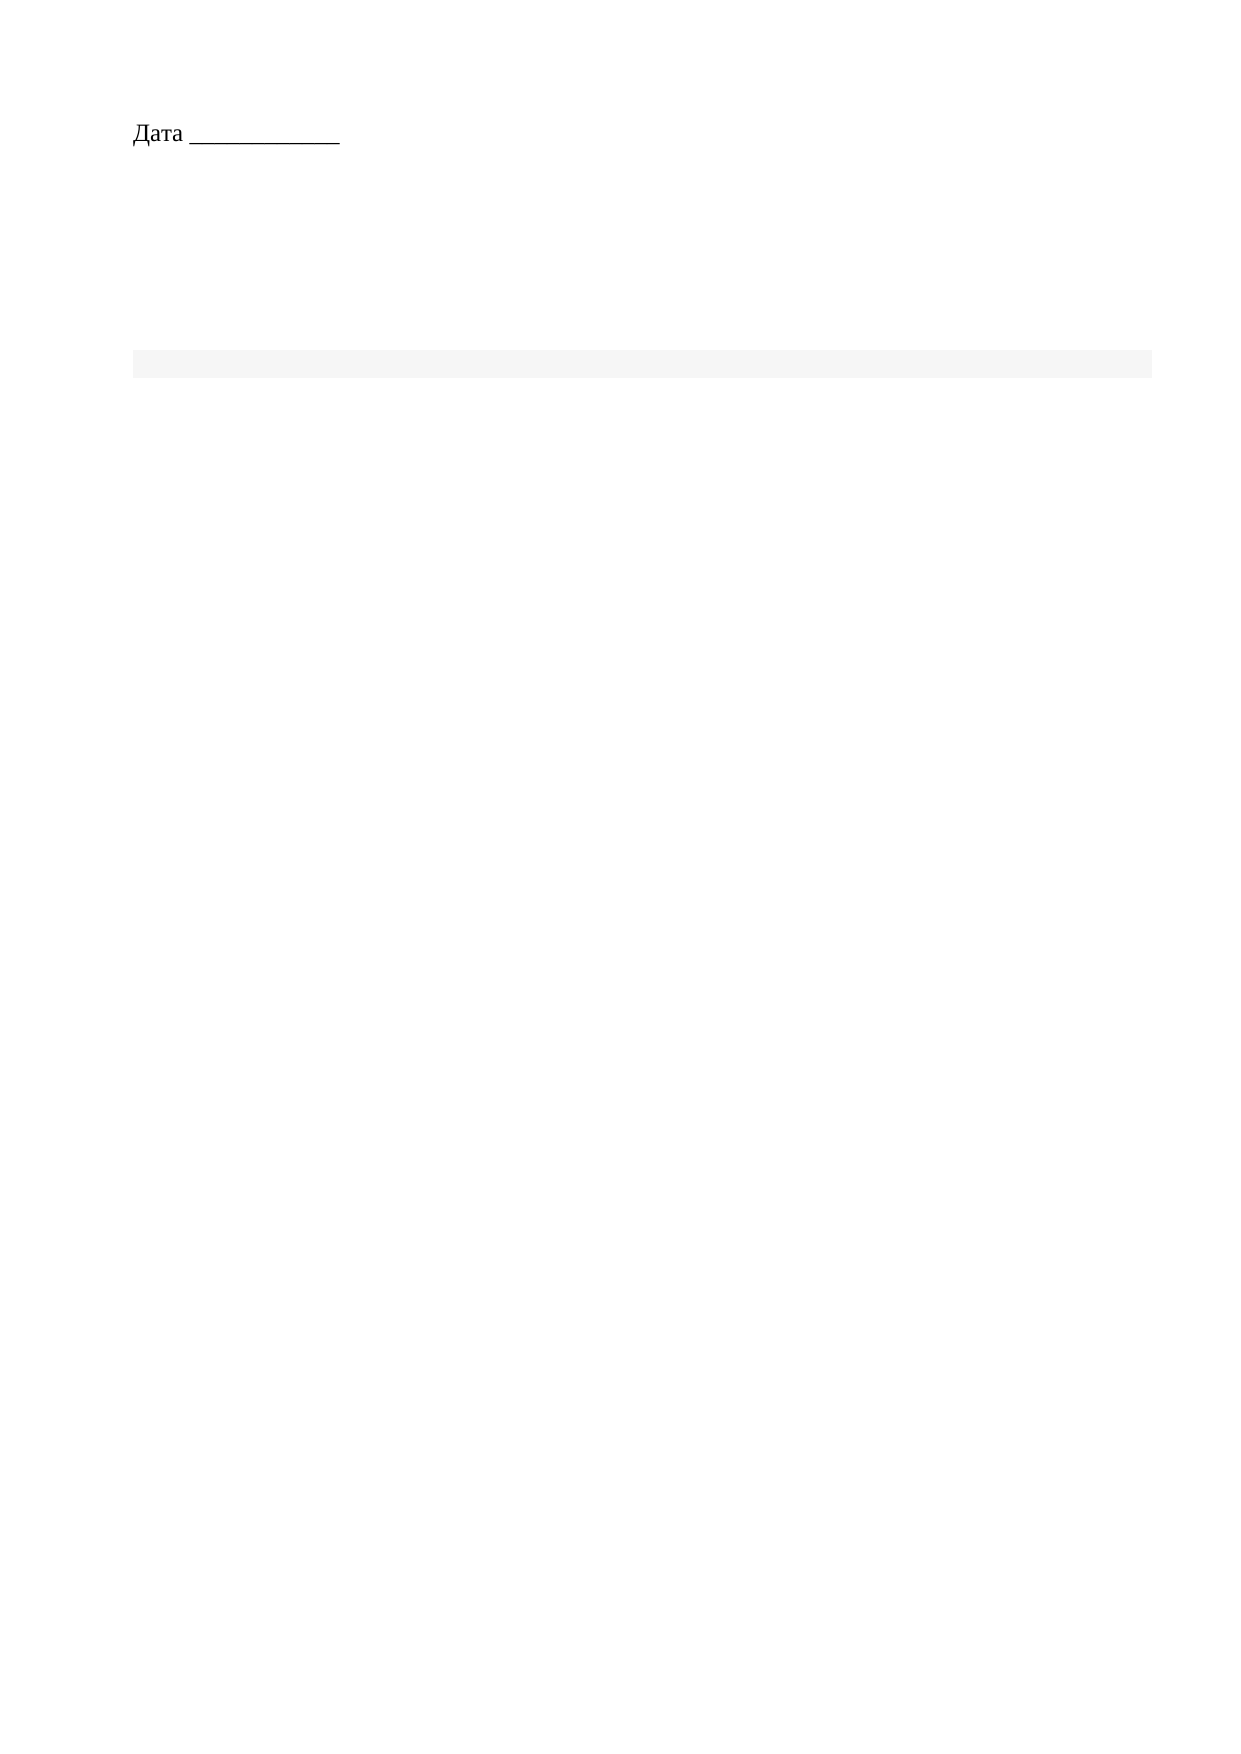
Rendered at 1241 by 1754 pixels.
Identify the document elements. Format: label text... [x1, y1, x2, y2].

text Дата ____________ [133, 118, 1152, 147]
